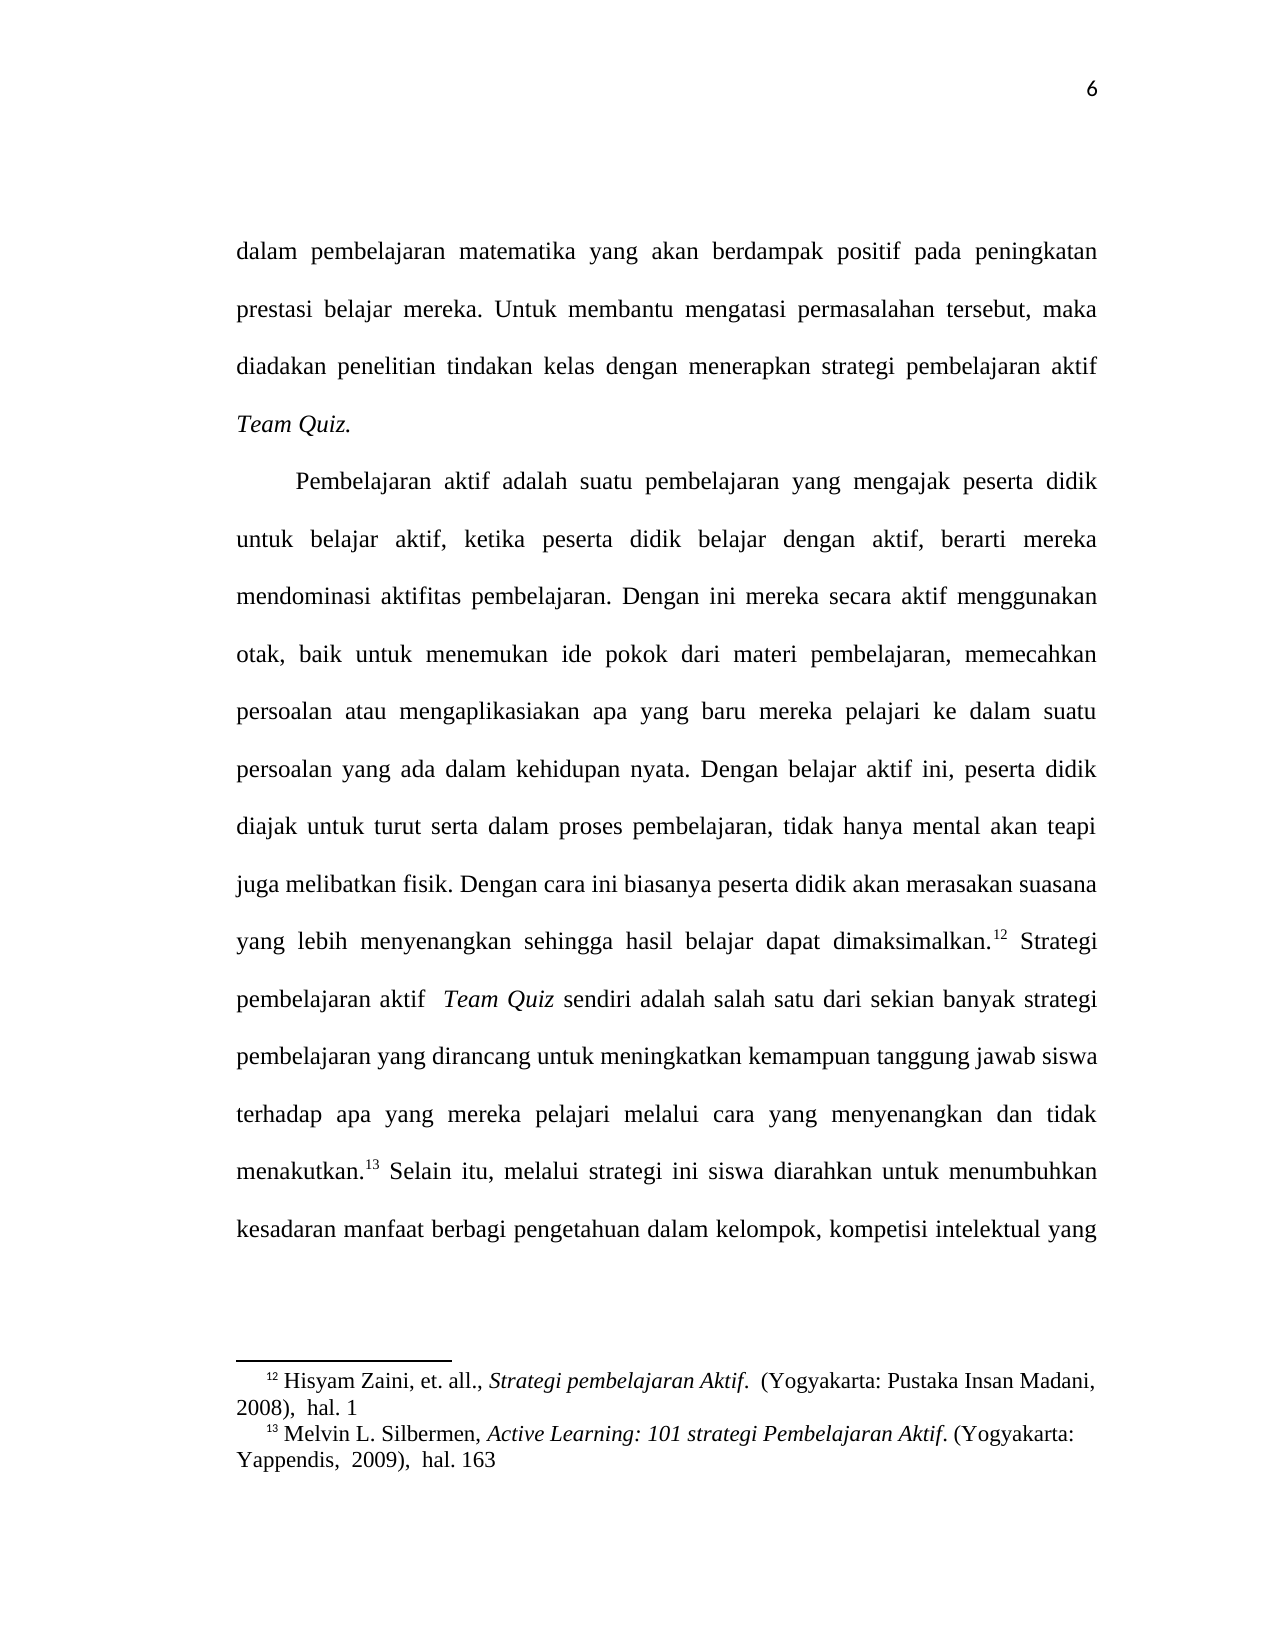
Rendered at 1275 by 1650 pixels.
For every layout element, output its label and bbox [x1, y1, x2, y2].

text [236, 466, 1098, 1242]
text [236, 236, 1098, 437]
